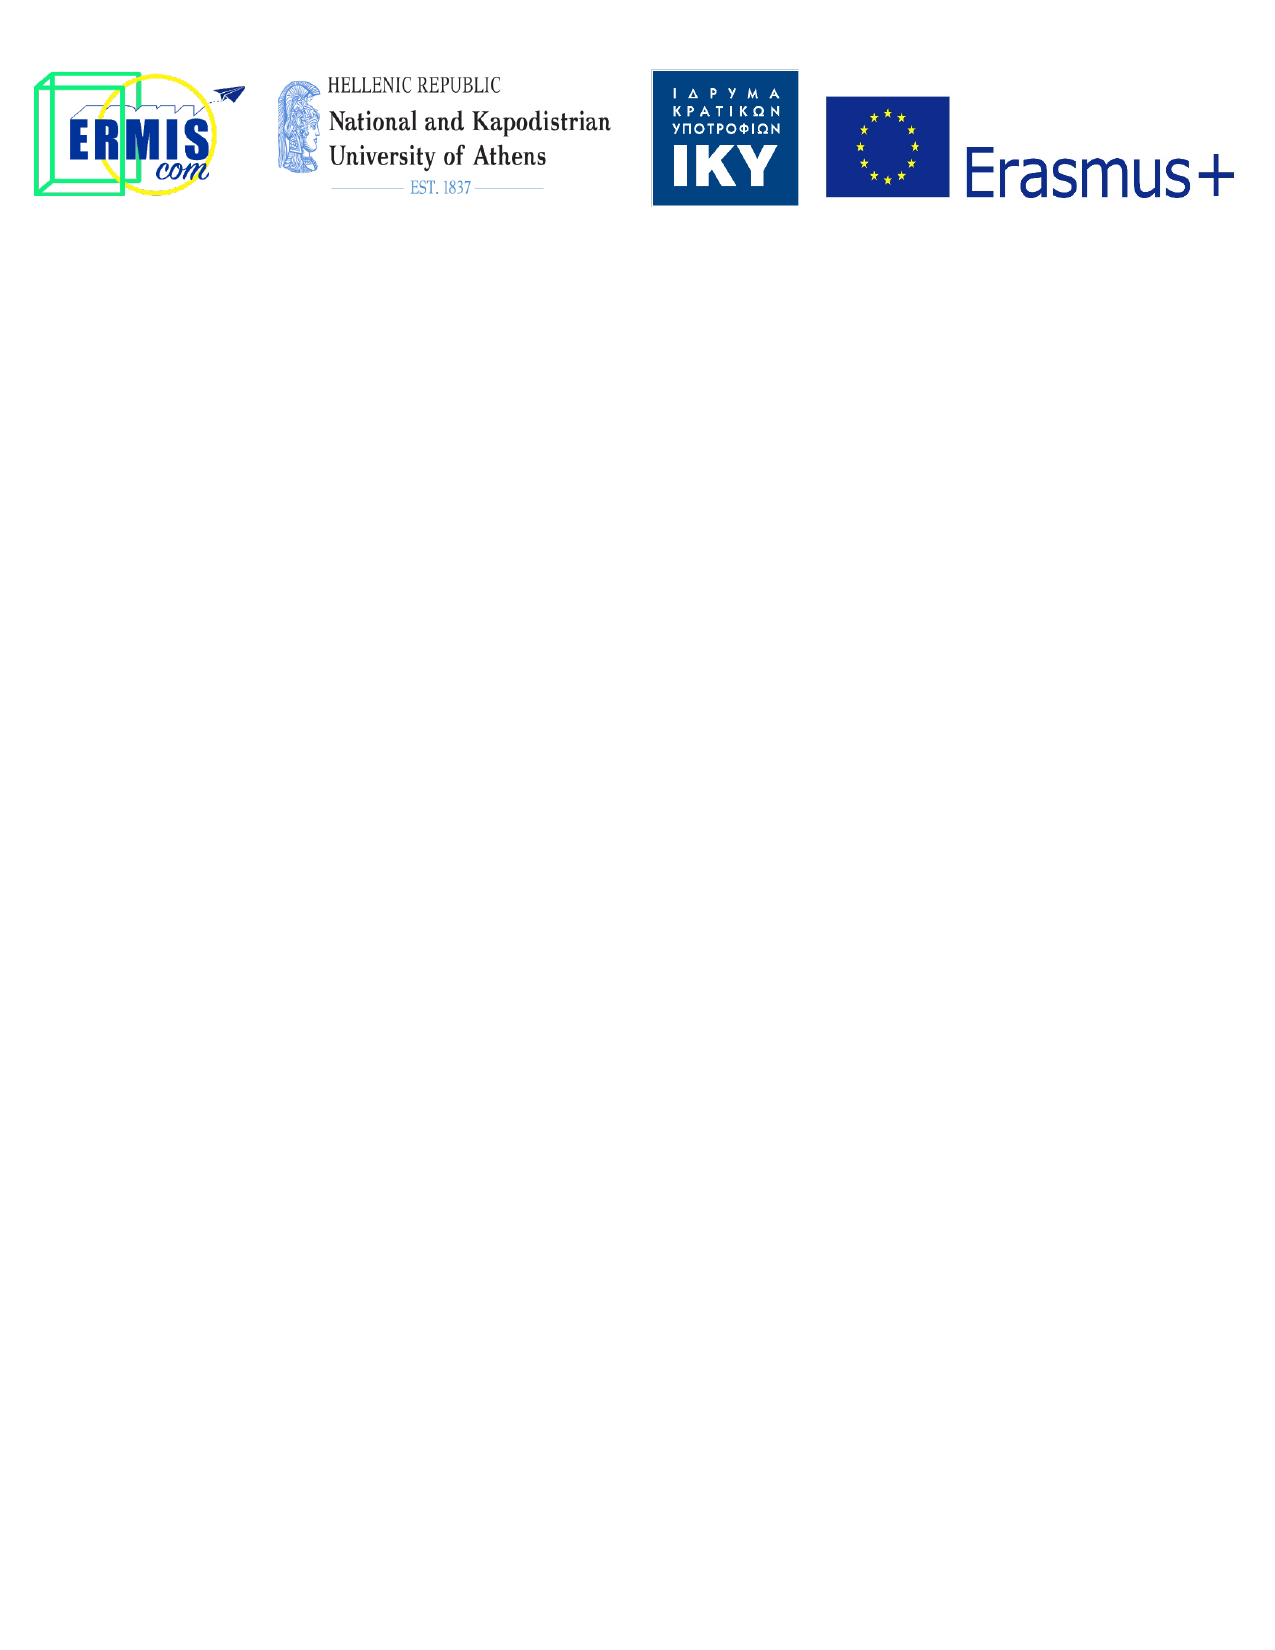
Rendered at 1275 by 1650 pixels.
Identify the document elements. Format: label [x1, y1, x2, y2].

picture [276, 66, 626, 201]
picture [32, 70, 245, 195]
picture [802, 67, 1252, 224]
picture [648, 66, 799, 207]
